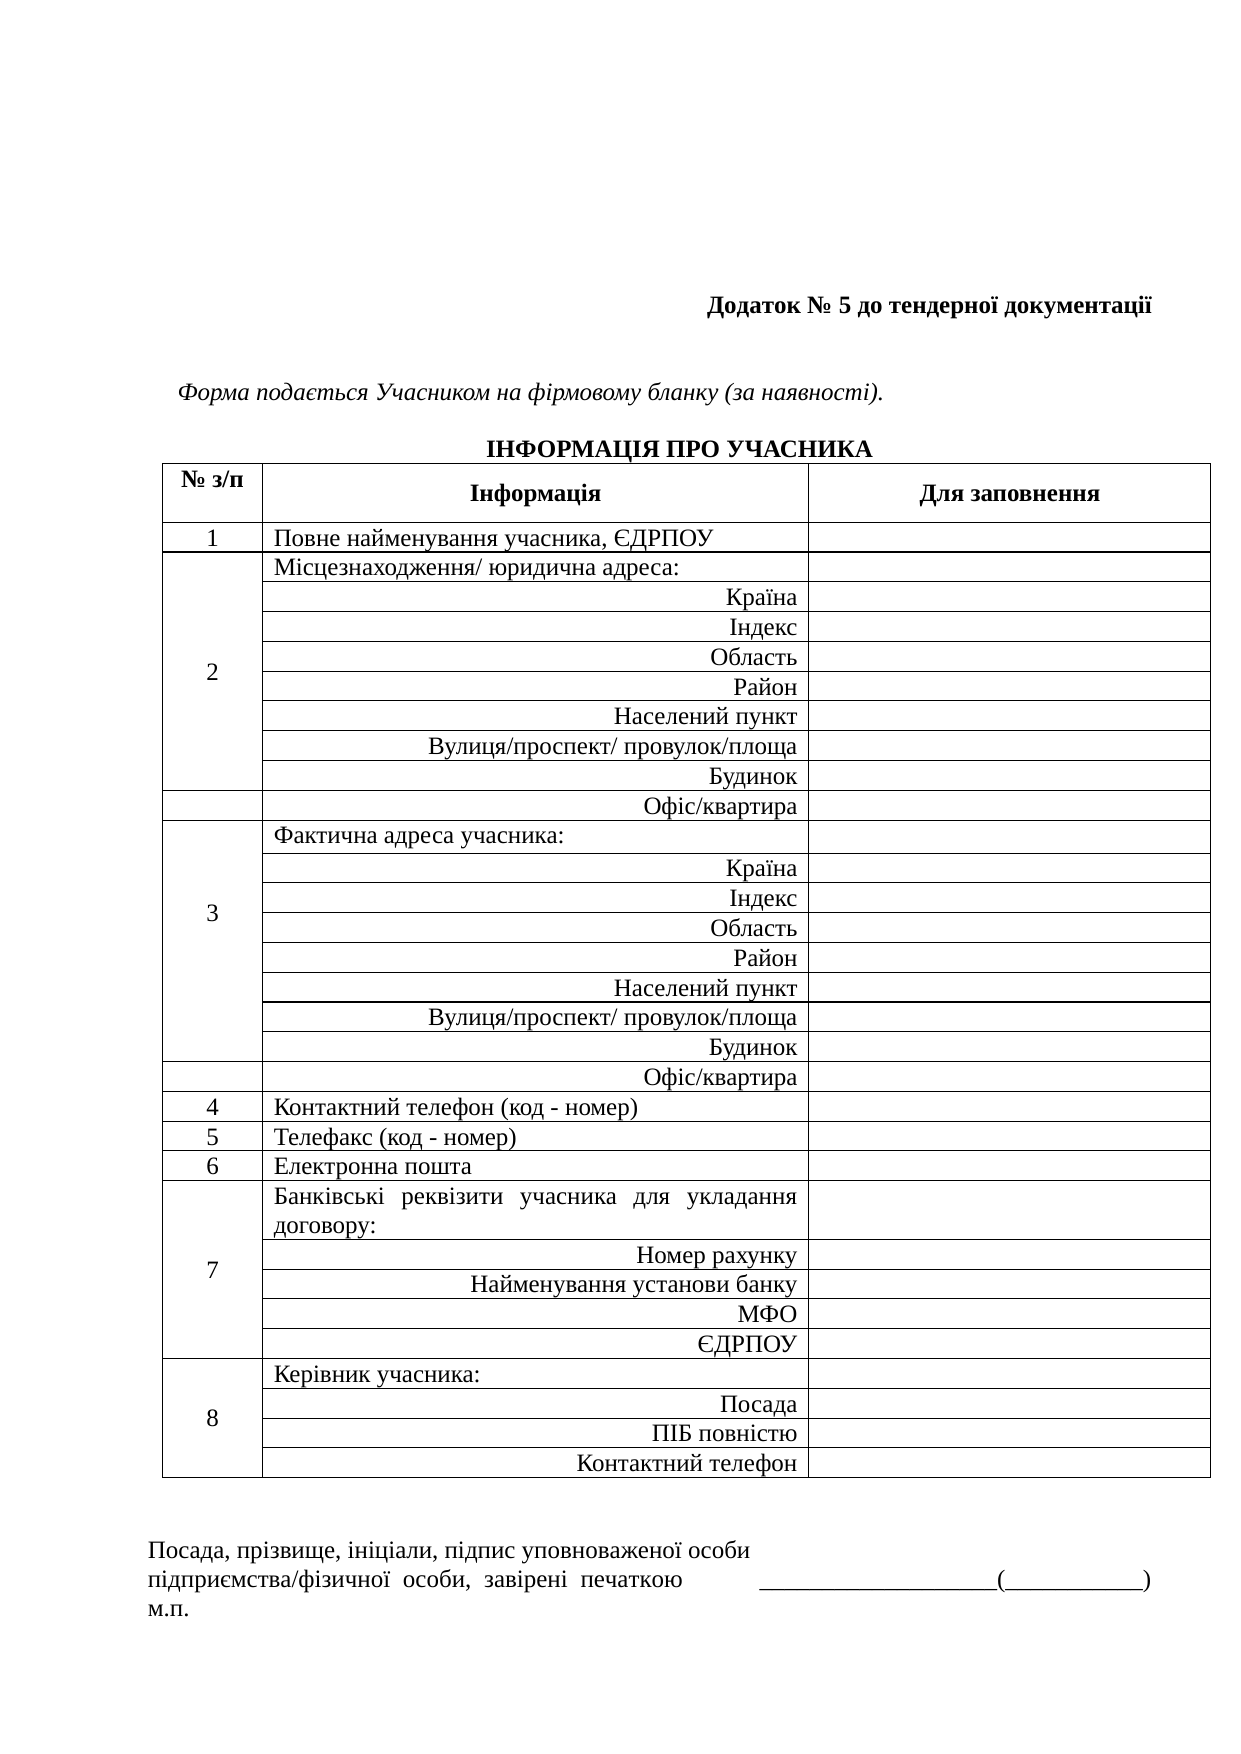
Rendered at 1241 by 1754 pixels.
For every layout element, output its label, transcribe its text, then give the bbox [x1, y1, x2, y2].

table_cell [163, 1062, 262, 1091]
table_cell [809, 701, 1210, 730]
table_cell [809, 582, 1210, 611]
table_cell [809, 731, 1210, 760]
table_cell 1 [163, 523, 262, 551]
table_cell Район [263, 943, 808, 972]
table_cell [809, 612, 1210, 641]
table_cell [809, 1003, 1210, 1031]
table_cell [809, 973, 1210, 1001]
table_cell Найменування установи банку [263, 1270, 808, 1298]
text Посада, прізвище, ініціали, підпис уповноваженої особи [148, 1536, 1152, 1564]
text ІНФОРМАЦІЯ ПРО УЧАСНИКА [207, 434, 1152, 463]
table_cell [809, 1092, 1210, 1121]
table_cell Індекс [263, 612, 808, 641]
table_cell [809, 761, 1210, 790]
table_cell Керівник учасника: [263, 1359, 808, 1388]
table_header Для заповнення [809, 464, 1210, 522]
table_cell 5 [163, 1122, 262, 1150]
table_cell Фактична адреса учасника: [263, 821, 808, 852]
table_cell Населений пункт [263, 973, 808, 1001]
table_cell [809, 1240, 1210, 1268]
table_cell [809, 553, 1210, 581]
table_cell [809, 1389, 1210, 1417]
table_cell Будинок [263, 1032, 808, 1061]
table_cell Повне найменування учасника, ЄДРПОУ [263, 523, 808, 551]
table_cell [809, 1062, 1210, 1091]
table_cell [809, 1181, 1210, 1239]
table_cell [809, 642, 1210, 671]
table_cell 8 [163, 1359, 262, 1477]
table_cell ПІБ повністю [263, 1419, 808, 1447]
table_cell 6 [163, 1151, 262, 1180]
table_cell Телефакс (код - номер) [263, 1122, 808, 1150]
table_cell ЄДРПОУ [263, 1329, 808, 1358]
table_cell Банківські реквізити учасника для укладання договору: [263, 1181, 808, 1239]
table_cell Місцезнаходження/ юридична адреса: [263, 553, 808, 581]
table_cell 3 [163, 821, 262, 1061]
table_cell Електронна пошта [263, 1151, 808, 1180]
table_cell Область [263, 642, 808, 671]
table_cell Контактний телефон [263, 1448, 808, 1477]
table_cell [809, 1299, 1210, 1328]
table_cell [809, 1032, 1210, 1061]
table_cell Країна [263, 854, 808, 882]
table_cell [809, 854, 1210, 882]
table_cell Будинок [263, 761, 808, 790]
table_cell [809, 672, 1210, 700]
table_cell Контактний телефон (код - номер) [263, 1092, 808, 1121]
table_cell Офіс/квартира [263, 791, 808, 819]
table_cell Номер рахунку [263, 1240, 808, 1268]
table_header Інформація [263, 464, 808, 522]
text Форма подається Учасником на фірмовому бланку (за наявності). [177, 377, 1131, 406]
table_cell [809, 1122, 1210, 1150]
table_cell Посада [263, 1389, 808, 1417]
table_cell Індекс [263, 883, 808, 912]
table_cell Країна [263, 582, 808, 611]
table_header № з/п [163, 464, 262, 522]
table_cell [809, 943, 1210, 972]
table_cell [809, 821, 1210, 852]
table_cell 2 [163, 553, 262, 790]
table_cell [809, 523, 1210, 551]
table_cell 4 [163, 1092, 262, 1121]
table_cell [809, 913, 1210, 942]
text Додаток № 5 до тендерної документації [177, 291, 1152, 319]
table_cell [809, 1448, 1210, 1477]
table_cell [809, 1329, 1210, 1358]
table_cell [809, 1419, 1210, 1447]
table_cell [809, 883, 1210, 912]
table_cell Область [263, 913, 808, 942]
table_cell [809, 1151, 1210, 1180]
table_cell Офіс/квартира [263, 1062, 808, 1091]
table_cell Район [263, 672, 808, 700]
table_cell [809, 791, 1210, 819]
table_cell Вулиця/проспект/ провулок/площа [263, 731, 808, 760]
table_cell Вулиця/проспект/ провулок/площа [263, 1003, 808, 1031]
table_cell [809, 1270, 1210, 1298]
table_cell Населений пункт [263, 701, 808, 730]
table_cell 7 [163, 1181, 262, 1358]
table_cell [809, 1359, 1210, 1388]
text підприємства/фізичної особи, завірені печаткою ___________________(___________) м.п. [148, 1564, 1152, 1622]
table_cell МФО [263, 1299, 808, 1328]
table_cell [163, 791, 262, 819]
